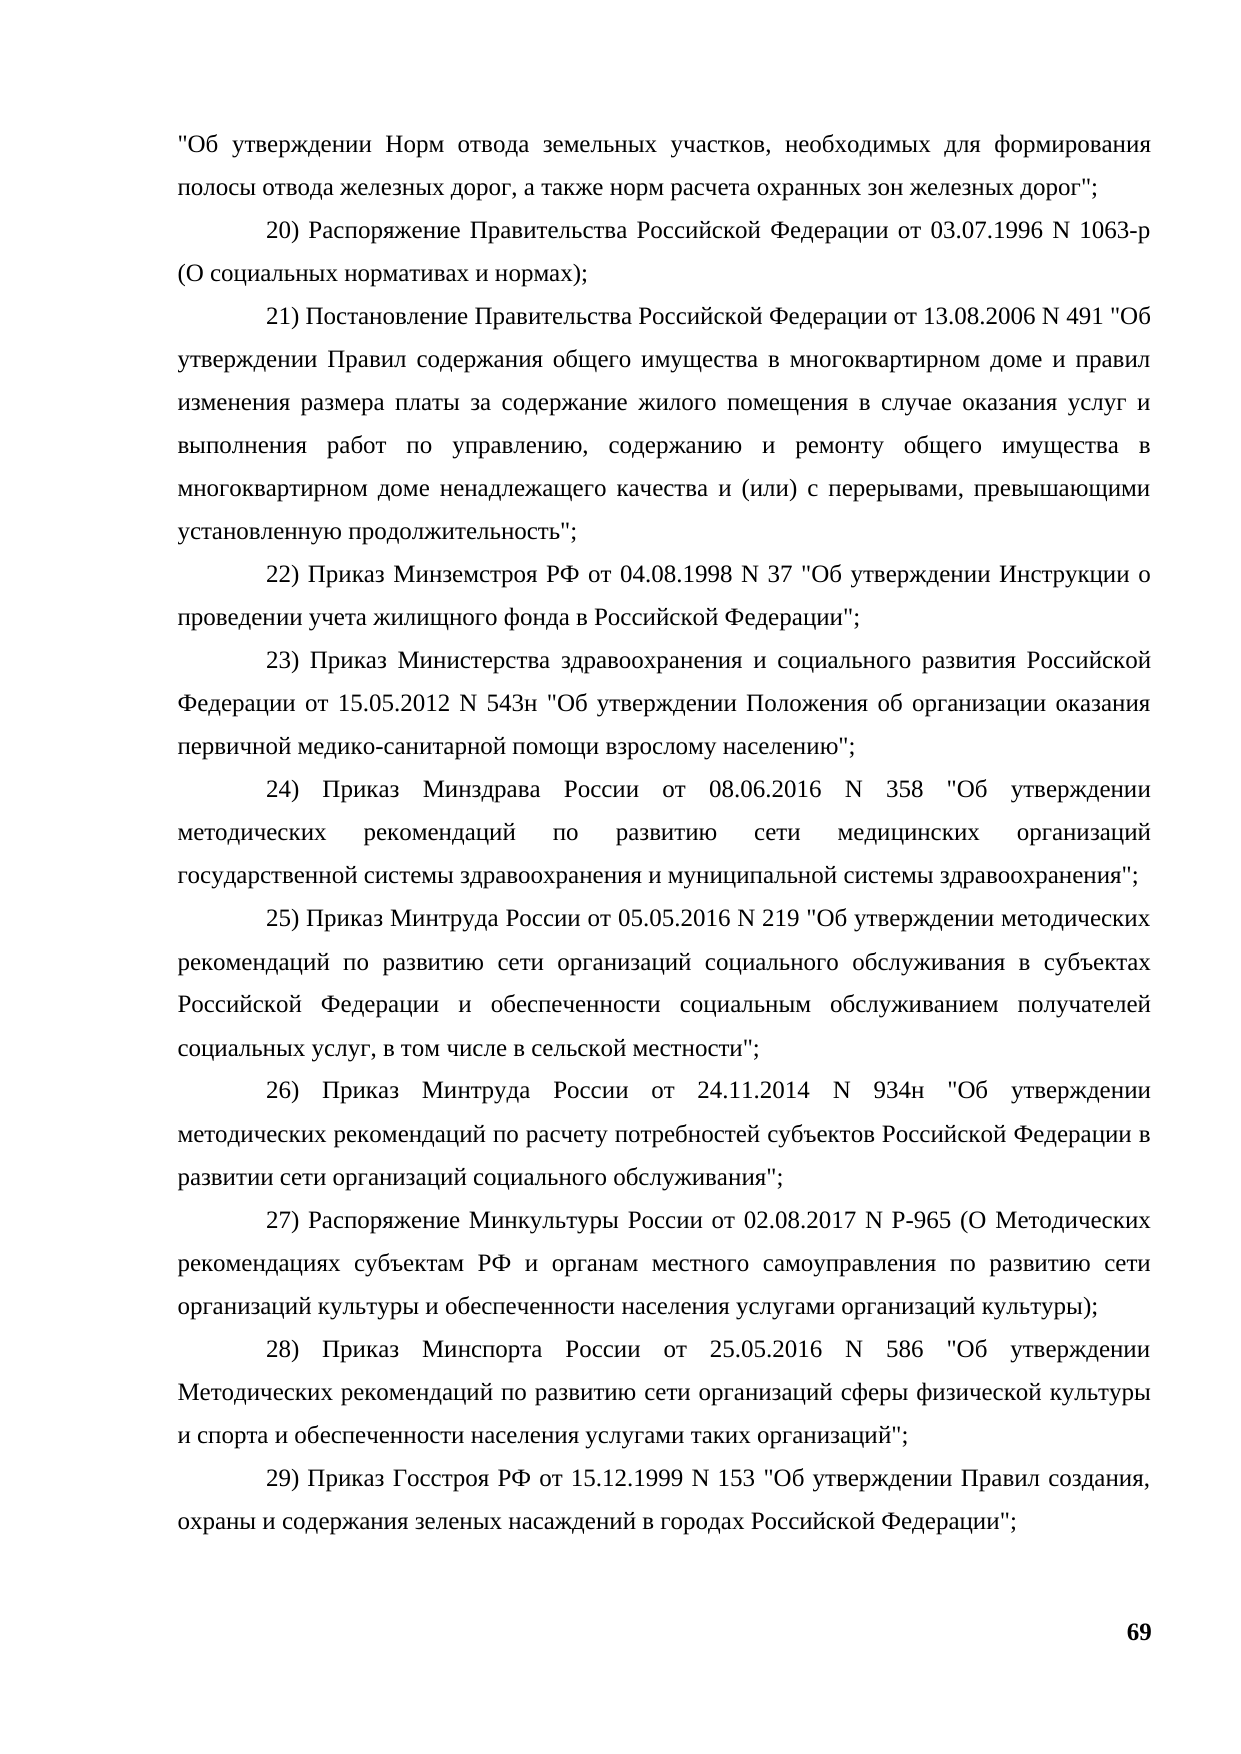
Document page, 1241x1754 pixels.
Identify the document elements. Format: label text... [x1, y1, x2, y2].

text 25) Приказ Минтруда России от 05.05.2016 N 219 "Об утверждении методических рекомендаций по развитию сети организаций социального обслуживания в субъектах Российской Федерации и обеспеченности социальным обслуживанием получателей социальных услуг, в том числе в сельской местности"; [177, 892, 1152, 1064]
text 20) Распоряжение Правительства Российской Федерации от 03.07.1996 N 1063-р (О социальных нормативах и нормах); [177, 204, 1152, 290]
text 27) Распоряжение Минкультуры России от 02.08.2017 N Р-965 (О Методических рекомендациях субъектам РФ и органам местного самоуправления по развитию сети организаций культуры и обеспеченности населения услугами организаций культуры); [177, 1194, 1152, 1323]
text 29) Приказ Госстроя РФ от 15.12.1999 N 153 "Об утверждении Правил создания, охраны и содержания зеленых насаждений в городах Российской Федерации"; [177, 1452, 1152, 1538]
text 21) Постановление Правительства Российской Федерации от 13.08.2006 N 491 "Об утверждении Правил содержания общего имущества в многоквартирном доме и правил изменения размера платы за содержание жилого помещения в случае оказания услуг и выполнения работ по управлению, содержанию и ремонту общего имущества в многоквартирном доме ненадлежащего качества и (или) с перерывами, превышающими установленную продолжительность"; [177, 290, 1152, 548]
text 28) Приказ Минспорта России от 25.05.2016 N 586 "Об утверждении Методических рекомендаций по развитию сети организаций сферы физической культуры и спорта и обеспеченности населения услугами таких организаций"; [177, 1323, 1152, 1452]
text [177, 118, 1152, 204]
text 22) Приказ Минземстроя РФ от 04.08.1998 N 37 "Об утверждении Инструкции о проведении учета жилищного фонда в Российской Федерации"; [177, 548, 1152, 634]
text 24) Приказ Минздрава России от 08.06.2016 N 358 "Об утверждении методических рекомендаций по развитию сети медицинских организаций государственной системы здравоохранения и муниципальной системы здравоохранения"; [177, 763, 1152, 892]
text 26) Приказ Минтруда России от 24.11.2014 N 934н "Об утверждении методических рекомендаций по расчету потребностей субъектов Российской Федерации в развитии сети организаций социального обслуживания"; [177, 1064, 1152, 1194]
text 23) Приказ Министерства здравоохранения и социального развития Российской Федерации от 15.05.2012 N 543н "Об утверждении Положения об организации оказания первичной медико-санитарной помощи взрослому населению"; [177, 634, 1152, 763]
